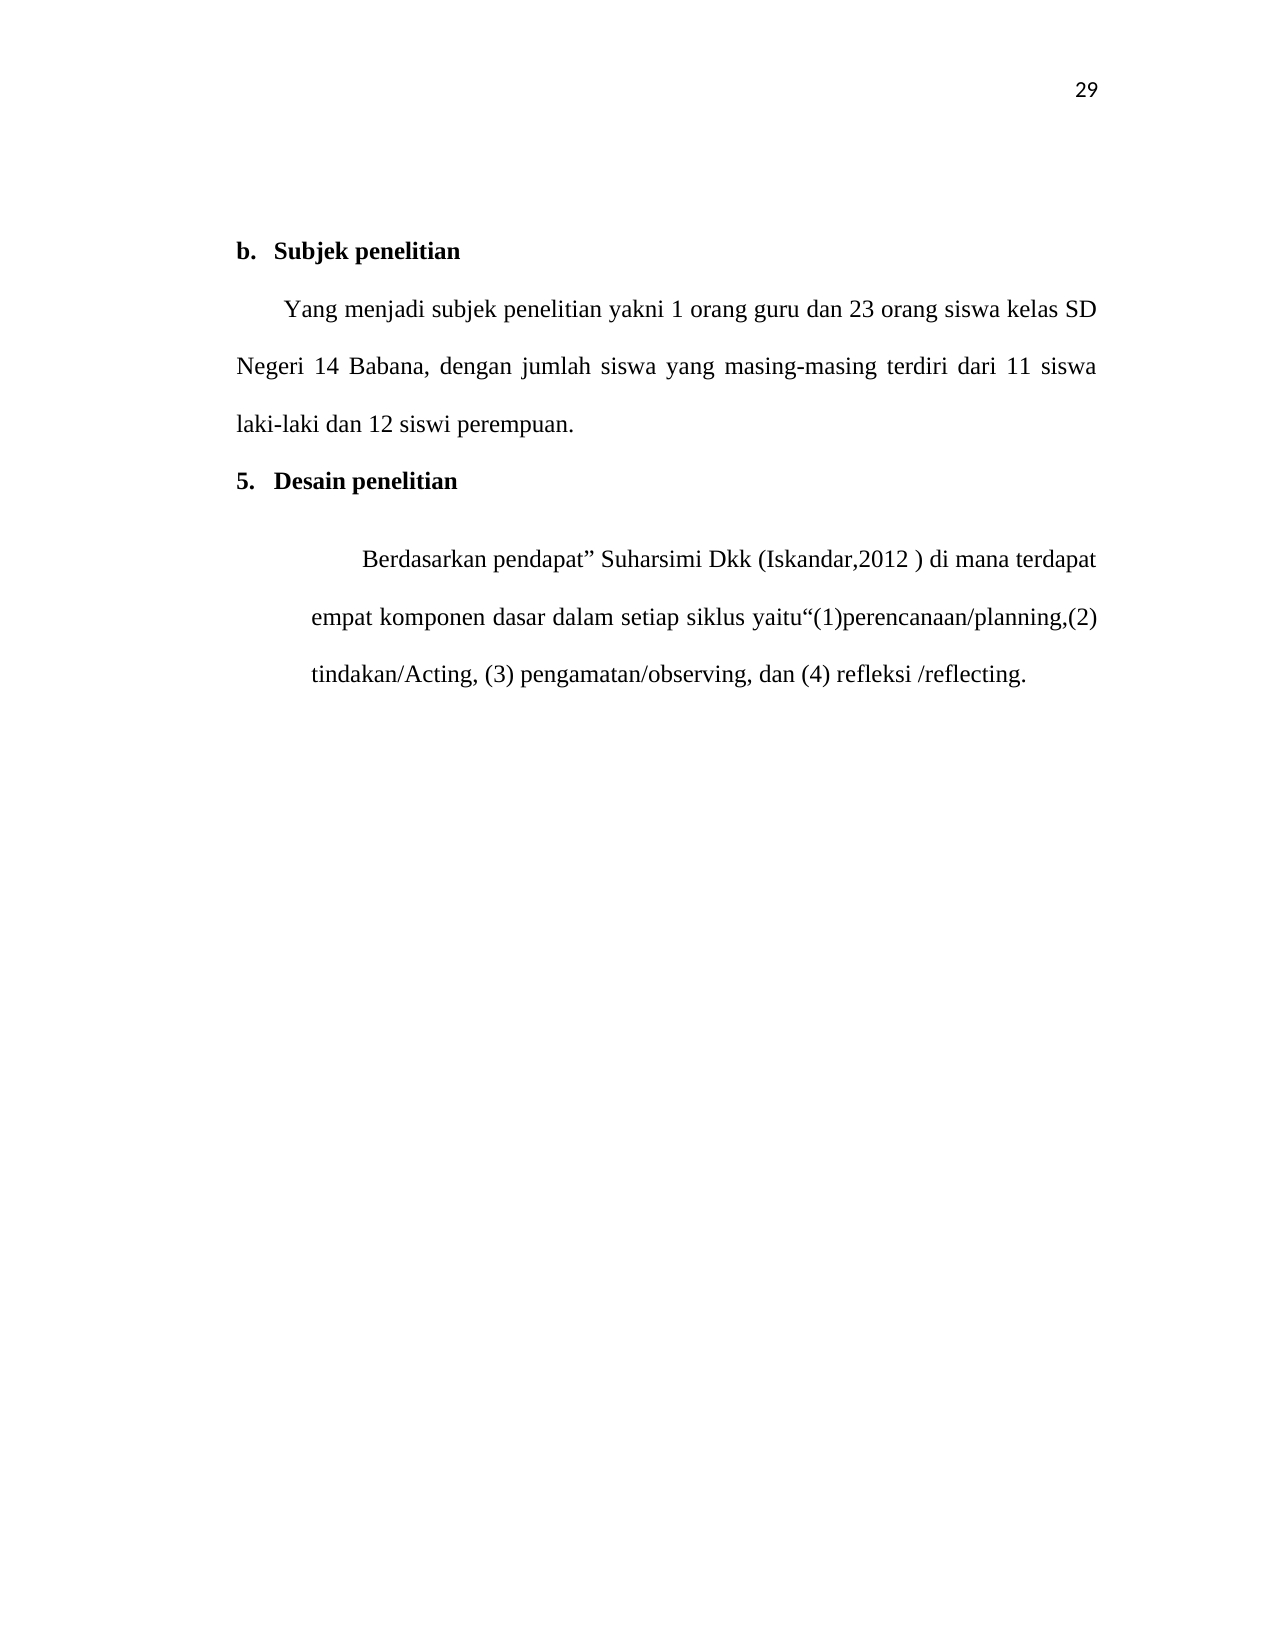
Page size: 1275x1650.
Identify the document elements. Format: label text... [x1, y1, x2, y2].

list Desain penelitian [236, 466, 1098, 495]
text Yang menjadi subjek penelitian yakni 1 orang guru dan 23 orang siswa kelas SD Negeri 14 Babana, dengan jumlah siswa yang masing-masing terdiri dari 11 siswa laki-laki dan 12 siswi perempuan. [236, 294, 1098, 437]
text Berdasarkan pendapat” Suharsimi Dkk (Iskandar,2012 ) di mana terdapat empat komponen dasar dalam setiap siklus yaitu“(1)perencanaan/planning,(2) tindakan/Acting, (3) pengamatan/observing, dan (4) refleksi /reflecting. [267, 544, 1098, 688]
list Subjek penelitian [236, 236, 1098, 265]
